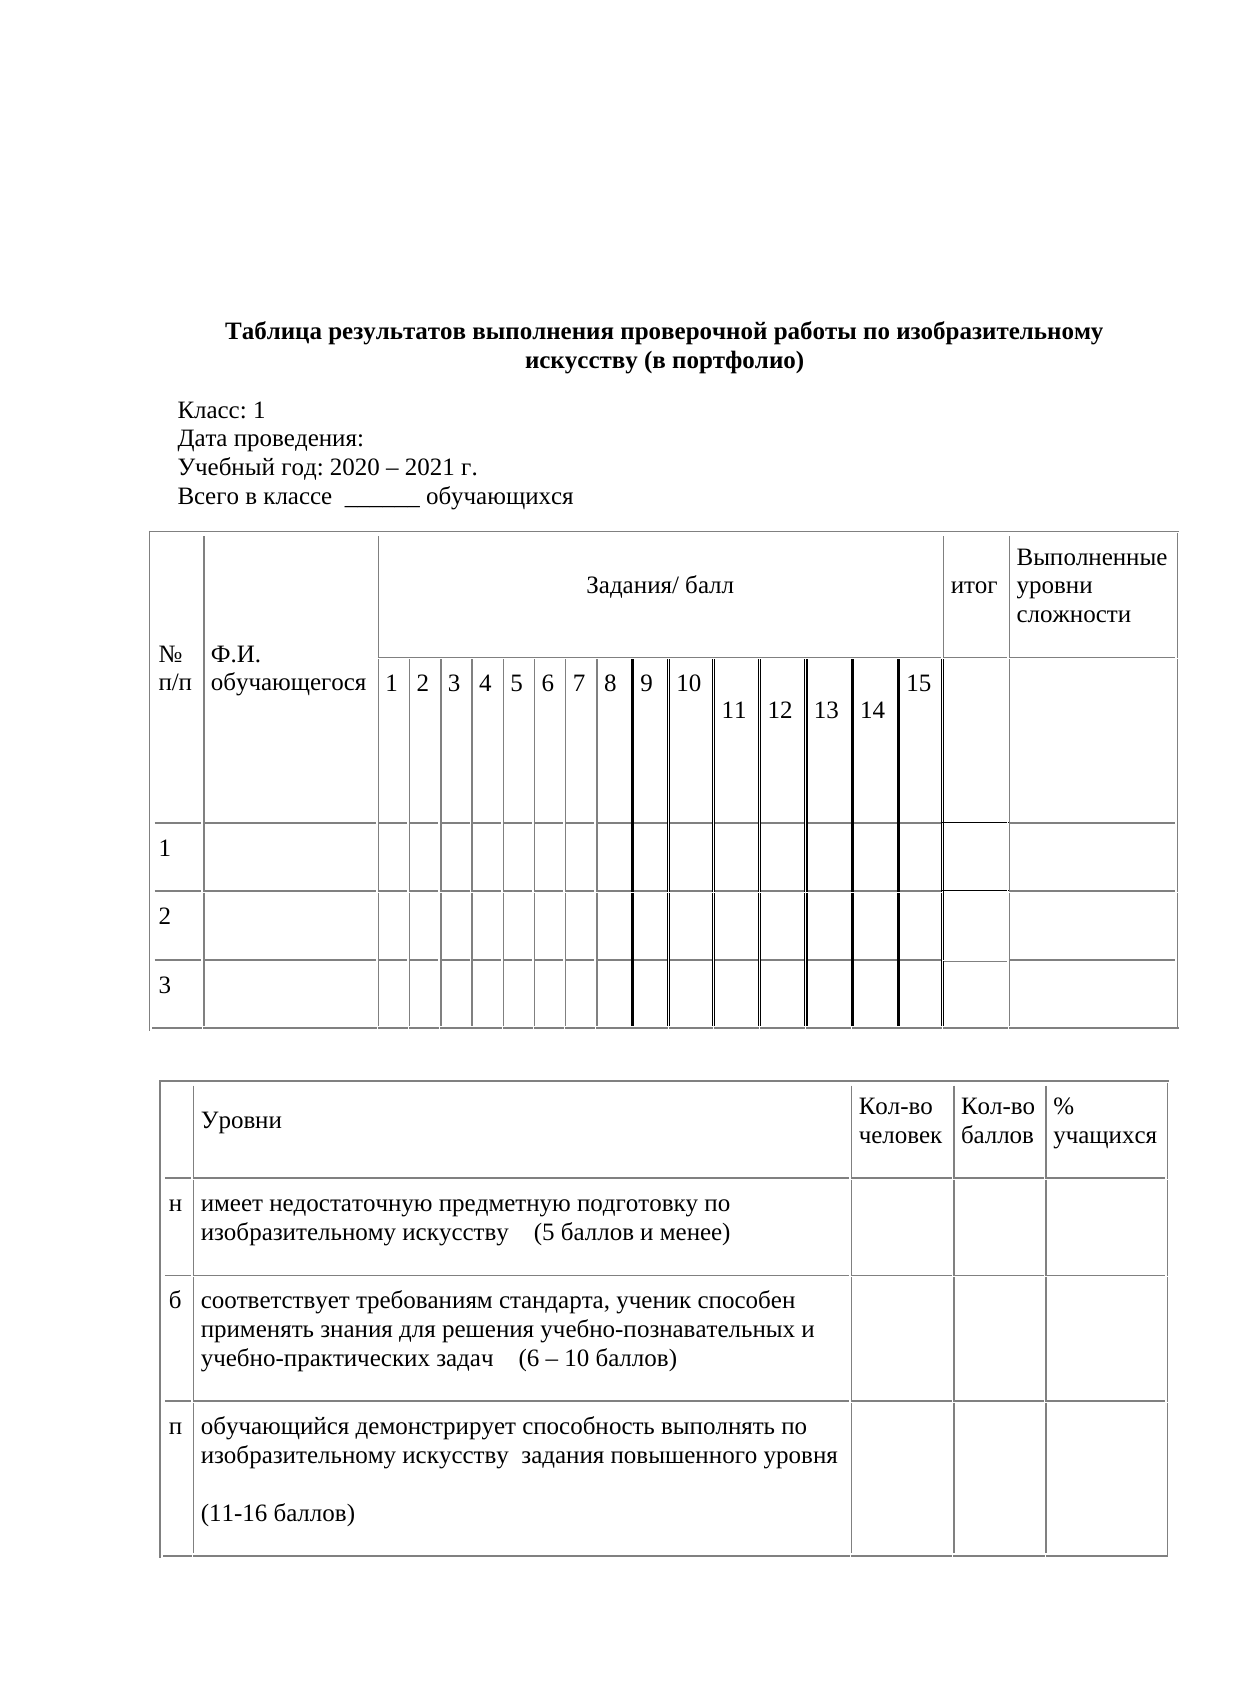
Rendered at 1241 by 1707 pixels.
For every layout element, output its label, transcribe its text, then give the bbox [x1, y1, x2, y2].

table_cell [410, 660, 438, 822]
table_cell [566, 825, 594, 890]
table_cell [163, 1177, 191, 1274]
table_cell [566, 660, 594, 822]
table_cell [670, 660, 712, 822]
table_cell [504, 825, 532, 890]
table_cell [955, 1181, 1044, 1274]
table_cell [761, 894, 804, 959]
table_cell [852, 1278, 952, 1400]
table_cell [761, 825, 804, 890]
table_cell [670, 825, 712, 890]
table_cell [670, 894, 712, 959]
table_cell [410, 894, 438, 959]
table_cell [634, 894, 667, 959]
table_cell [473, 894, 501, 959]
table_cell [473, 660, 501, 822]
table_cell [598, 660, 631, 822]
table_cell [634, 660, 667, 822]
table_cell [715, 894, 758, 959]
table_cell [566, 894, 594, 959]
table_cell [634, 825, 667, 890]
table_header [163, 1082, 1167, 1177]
text Таблица результатов выполнения проверочной работы по изобразительному искусству (в портфолио) [177, 316, 1152, 374]
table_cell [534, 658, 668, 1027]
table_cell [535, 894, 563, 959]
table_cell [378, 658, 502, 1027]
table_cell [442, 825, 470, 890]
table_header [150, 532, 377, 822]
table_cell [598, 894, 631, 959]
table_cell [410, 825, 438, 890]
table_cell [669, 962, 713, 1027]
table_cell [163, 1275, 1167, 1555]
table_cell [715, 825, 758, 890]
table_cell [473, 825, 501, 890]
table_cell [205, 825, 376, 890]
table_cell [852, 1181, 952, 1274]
text Класс: 1 Дата проведения: Учебный год: 2020 – 2021 г. Всего в классе ______ обучающихся [177, 395, 1152, 510]
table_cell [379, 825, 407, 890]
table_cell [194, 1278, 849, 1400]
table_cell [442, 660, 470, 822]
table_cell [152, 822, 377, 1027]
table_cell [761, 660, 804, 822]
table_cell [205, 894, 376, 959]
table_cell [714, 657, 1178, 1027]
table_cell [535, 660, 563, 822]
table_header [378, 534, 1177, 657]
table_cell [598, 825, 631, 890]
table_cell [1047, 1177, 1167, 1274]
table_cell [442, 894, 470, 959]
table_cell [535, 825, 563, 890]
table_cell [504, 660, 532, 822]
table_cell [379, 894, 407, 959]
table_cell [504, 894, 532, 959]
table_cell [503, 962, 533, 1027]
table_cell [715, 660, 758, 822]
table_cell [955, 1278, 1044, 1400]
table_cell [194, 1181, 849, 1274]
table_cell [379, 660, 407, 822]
